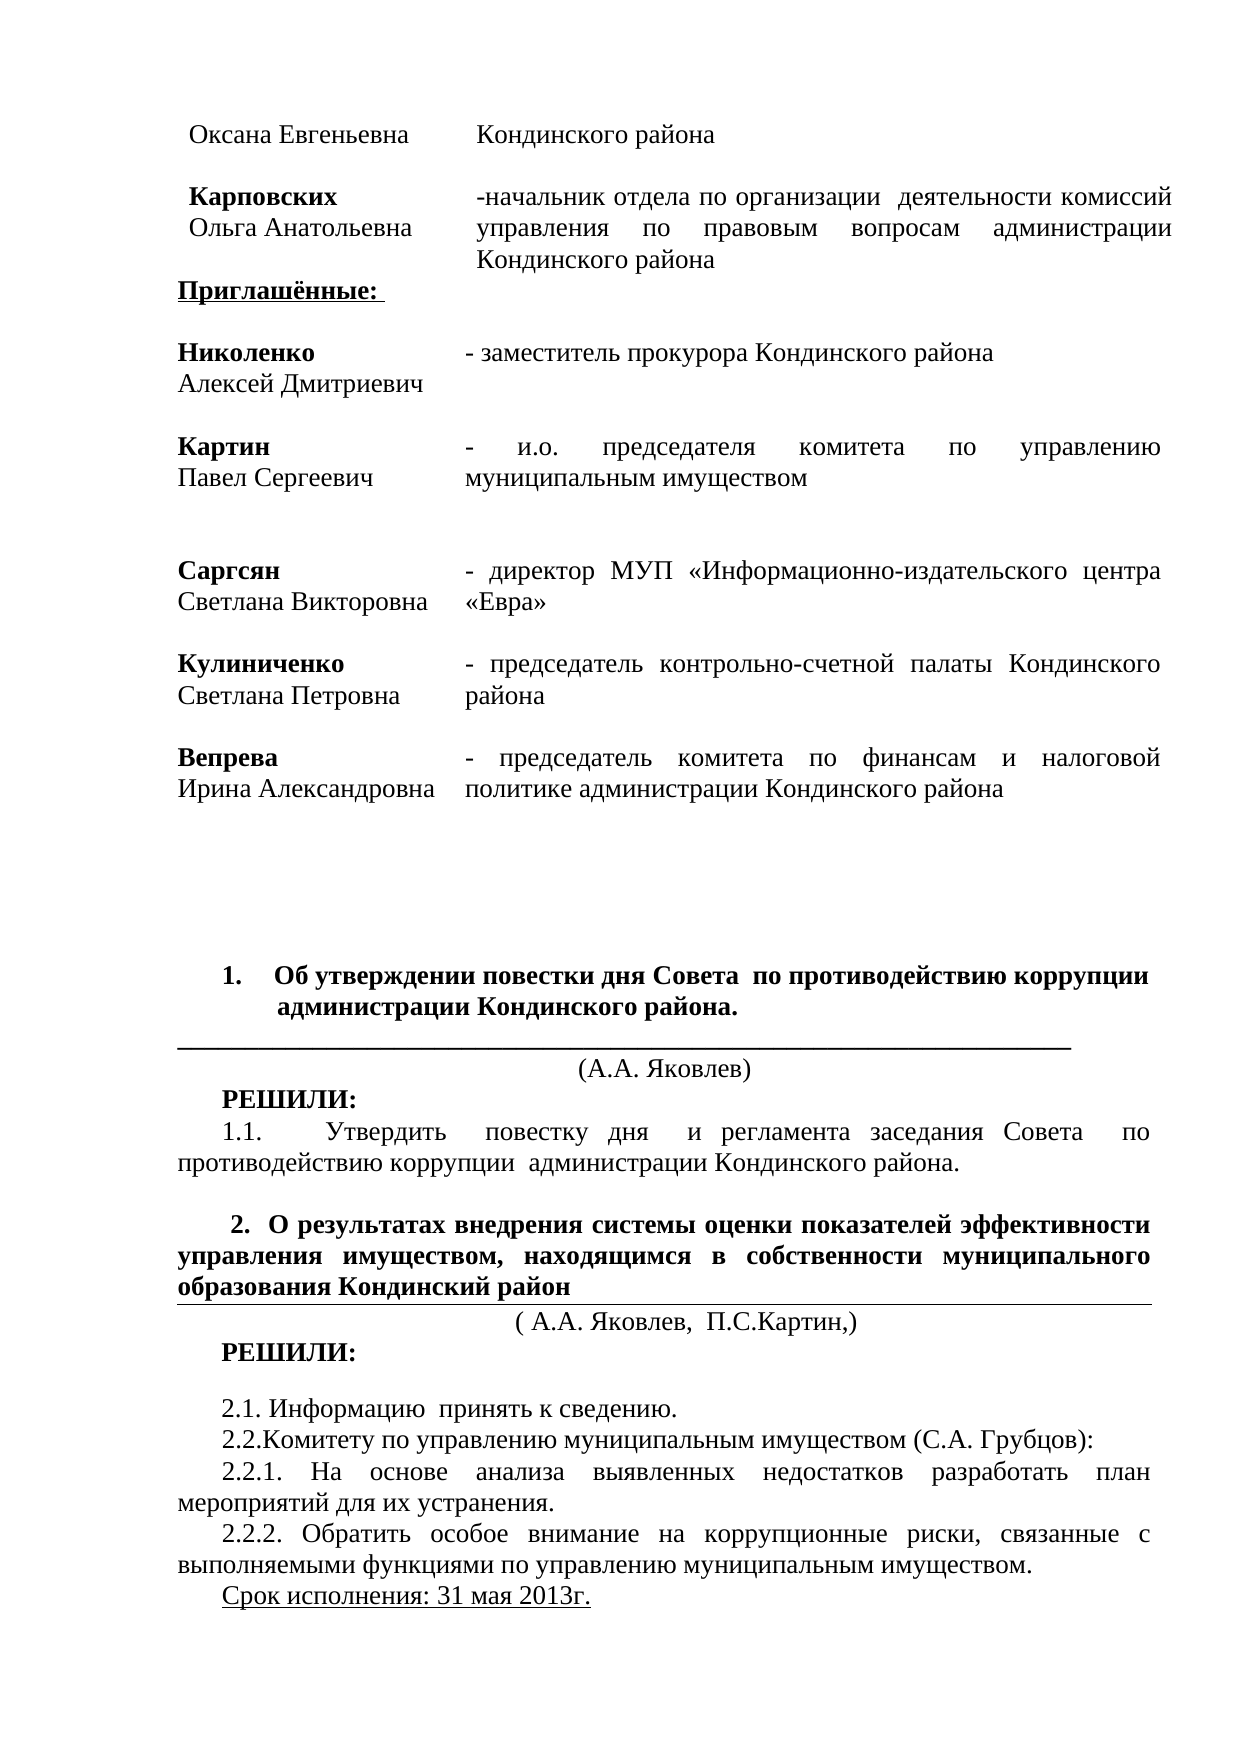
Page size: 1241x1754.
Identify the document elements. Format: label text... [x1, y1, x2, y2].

list Срок исполнения: 31 мая 2013г. [177, 1579, 1152, 1611]
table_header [465, 118, 1184, 180]
table_cell - и.о. председателя комитета по управлению муниципальным имуществом [454, 430, 1173, 554]
list 2.2.Комитету по управлению муниципальным имуществом (С.А. Грубцов): [177, 1424, 1152, 1455]
table_cell Вепрева Ирина Александровна [166, 741, 453, 959]
table_cell Картин Павел Сергеевич [166, 430, 453, 554]
table_header Николенко Алексей Дмитриевич [166, 336, 453, 429]
text администрации Кондинского района. [192, 990, 1152, 1021]
text Приглашённые: [177, 274, 1152, 305]
text РЕШИЛИ: [221, 1336, 1152, 1367]
table_header - заместитель прокурора Кондинского района [454, 336, 1173, 429]
text РЕШИЛИ: [177, 1084, 1152, 1115]
table_cell Кулиниченко Светлана Петровна [166, 648, 453, 741]
text __________________________________________________________________ [177, 1021, 1152, 1052]
list 2.2.1. На основе анализа выявленных недостатков разработать план мероприятий для их устранения. [177, 1455, 1152, 1517]
table_cell - председатель комитета по финансам и налоговой политике администрации Кондинского района [454, 741, 1173, 959]
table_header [177, 118, 465, 180]
table_cell - председатель контрольно-счетной палаты Кондинского района [454, 648, 1173, 741]
text (А.А. Яковлев) [177, 1052, 1152, 1084]
table_cell -начальник отдела по организации деятельности комиссий управления по правовым вопросам администрации Кондинского района [465, 180, 1184, 274]
text ( А.А. Яковлев, П.С.Картин,) [221, 1305, 1152, 1336]
list 2.2.2. Обратить особое внимание на коррупционные риски, связанные с выполняемыми функциями по управлению муниципальным имуществом. [177, 1517, 1152, 1579]
table_cell Саргсян Светлана Викторовна [166, 554, 453, 648]
table_cell - директор МУП «Информационно-издательского центра «Евра» [454, 554, 1173, 648]
list Утвердить повестку дня и регламента заседания Совета по противодействию коррупции администрации Кондинского района. [177, 1115, 1152, 1177]
text 2. О результатах внедрения системы оценки показателей эффективности управления имуществом, находящимся в собственности муниципального образования Кондинский район [177, 1208, 1152, 1304]
table_cell Карповских Ольга Анатольевна [177, 180, 465, 274]
list Об утверждении повестки дня Совета по противодействию коррупции [222, 959, 1152, 990]
text 2.1. Информацию принять к сведению. [221, 1392, 1152, 1424]
